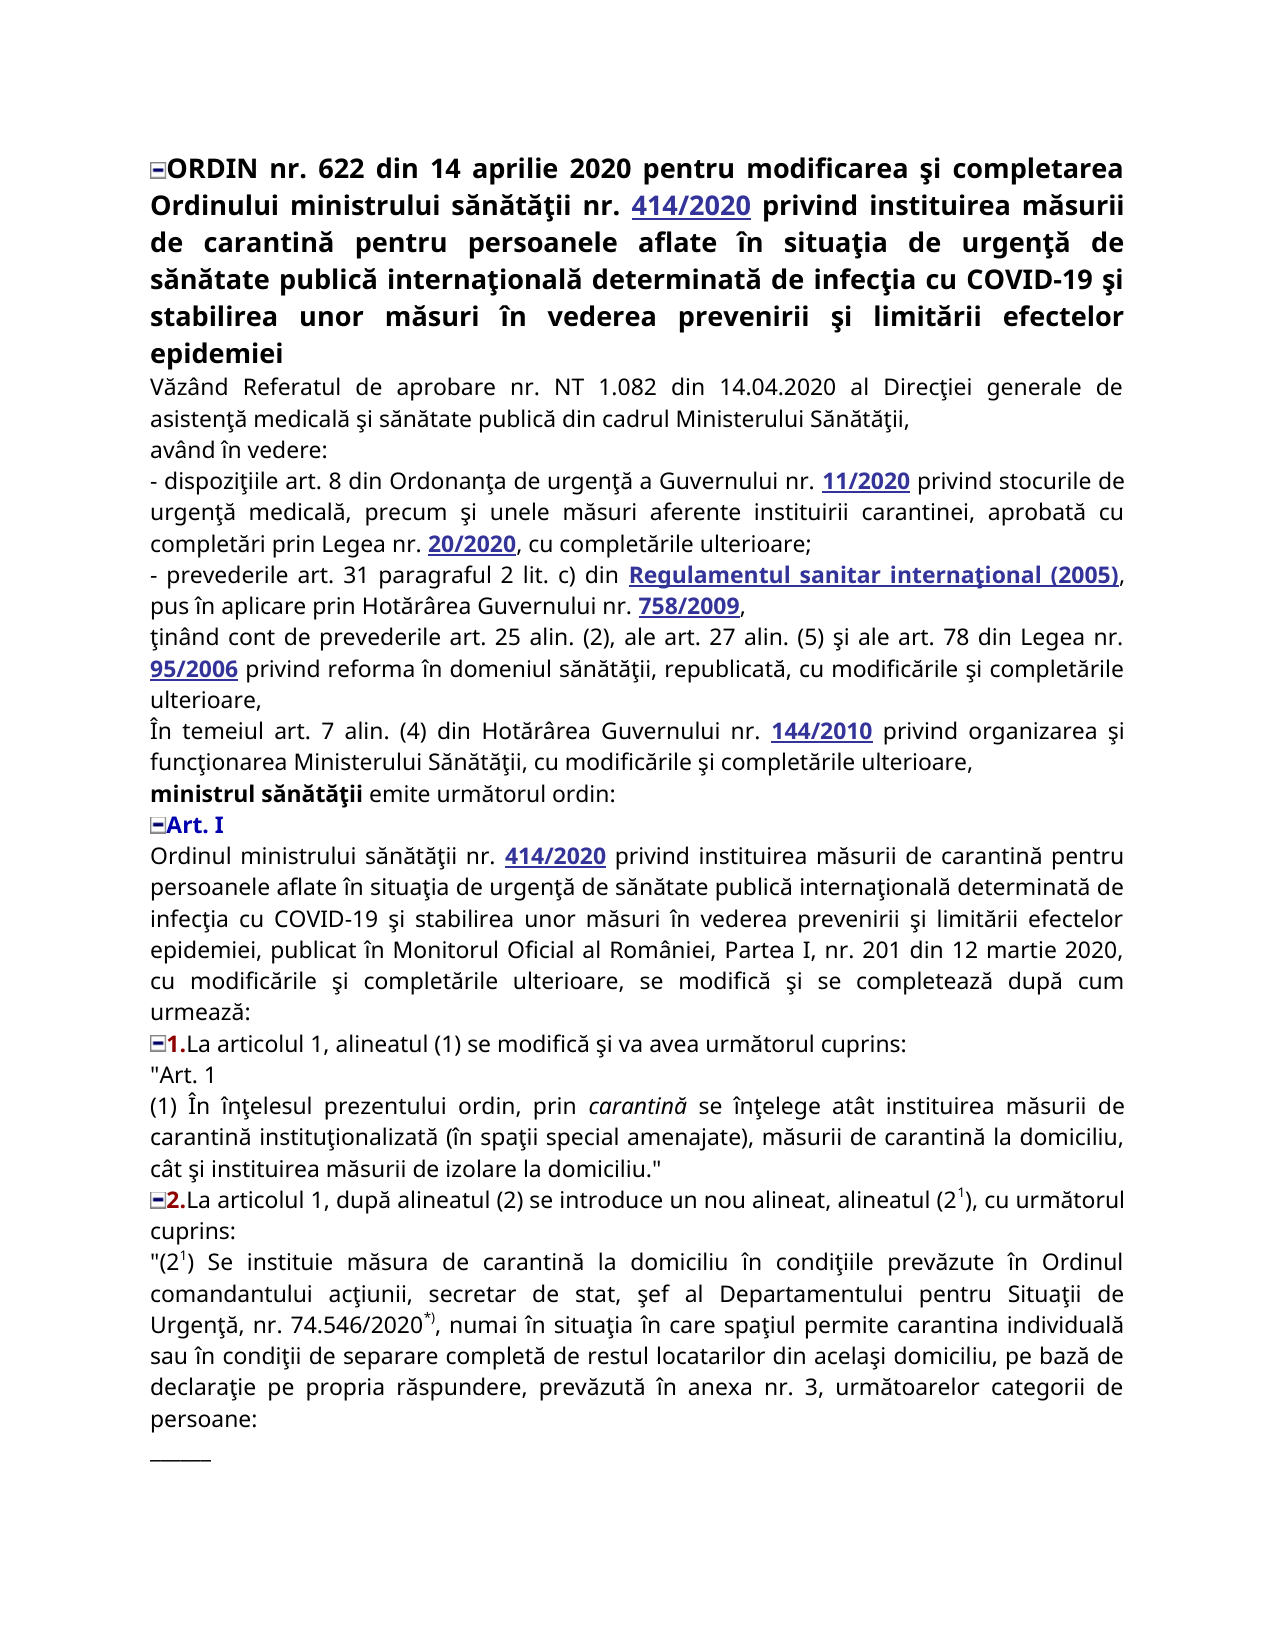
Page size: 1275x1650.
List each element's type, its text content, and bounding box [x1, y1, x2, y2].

text - dispoziţiile art. 8 din Ordonanţa de urgenţă a Guvernului nr. 11/2020 privind stocurile de urgenţă medicală, precum şi unele măsuri aferente instituirii carantinei, aprobată cu completări prin Legea nr. 20/2020, cu completările ulterioare; [150, 465, 1125, 559]
text Văzând Referatul de aprobare nr. NT 1.082 din 14.04.2020 al Direcţiei generale de asistenţă medicală şi sănătate publică din cadrul Ministerului Sănătăţii, [150, 371, 1125, 434]
text ţinând cont de prevederile art. 25 alin. (2), ale art. 27 alin. (5) şi ale art. 78 din Legea nr. 95/2006 privind reforma în domeniul sănătăţii, republicată, cu modificările şi completările ulterioare, [150, 621, 1125, 715]
text 1.La articolul 1, alineatul (1) se modifică şi va avea următorul cuprins: [150, 1027, 1125, 1059]
picture [150, 1035, 167, 1052]
text ______ [150, 1434, 1125, 1465]
text În temeiul art. 7 alin. (4) din Hotărârea Guvernului nr. 144/2010 privind organizarea şi funcţionarea Ministerului Sănătăţii, cu modificările şi completările ulterioare, [150, 715, 1125, 777]
picture [150, 162, 167, 179]
text - prevederile art. 31 paragraful 2 lit. c) din Regulamentul sanitar internaţional (2005), pus în aplicare prin Hotărârea Guvernului nr. 758/2009, [150, 559, 1125, 621]
text Ordinul ministrului sănătăţii nr. 414/2020 privind instituirea măsurii de carantină pentru persoanele aflate în situaţia de urgenţă de sănătate publică internaţională determinată de infecţia cu COVID-19 şi stabilirea unor măsuri în vederea prevenirii şi limitării efectelor epidemiei, publicat în Monitorul Oficial al României, Partea I, nr. 201 din 12 martie 2020, cu modificările şi completările ulterioare, se modifică şi se completează după cum urmează: [150, 840, 1125, 1027]
text ministrul sănătăţii emite următorul ordin: [150, 777, 1125, 809]
picture [150, 1192, 167, 1209]
text (1) În înţelesul prezentului ordin, prin carantină se înţelege atât instituirea măsurii de carantină instituţionalizată (în spaţii special amenajate), măsurii de carantină la domiciliu, cât şi instituirea măsurii de izolare la domiciliu." [150, 1090, 1125, 1184]
text "(21) Se instituie măsura de carantină la domiciliu în condiţiile prevăzute în Ordinul comandantului acţiunii, secretar de stat, şef al Departamentului pentru Situaţii de Urgenţă, nr. 74.546/2020*), numai în situaţia în care spaţiul permite carantina individuală sau în condiţii de separare completă de restul locatarilor din acelaşi domiciliu, pe bază de declaraţie pe propria răspundere, prevăzută în anexa nr. 3, următoarelor categorii de persoane: [150, 1246, 1125, 1434]
text ORDIN nr. 622 din 14 aprilie 2020 pentru modificarea şi completarea Ordinului ministrului sănătăţii nr. 414/2020 privind instituirea măsurii de carantină pentru persoanele aflate în situaţia de urgenţă de sănătate publică internaţională determinată de infecţia cu COVID-19 şi stabilirea unor măsuri în vederea prevenirii şi limitării efectelor epidemiei [150, 150, 1125, 371]
text Art. I [150, 809, 1125, 840]
text având în vedere: [150, 434, 1125, 465]
text 2.La articolul 1, după alineatul (2) se introduce un nou alineat, alineatul (21), cu următorul cuprins: [150, 1184, 1125, 1246]
text "Art. 1 [150, 1059, 1125, 1090]
picture [150, 817, 167, 834]
